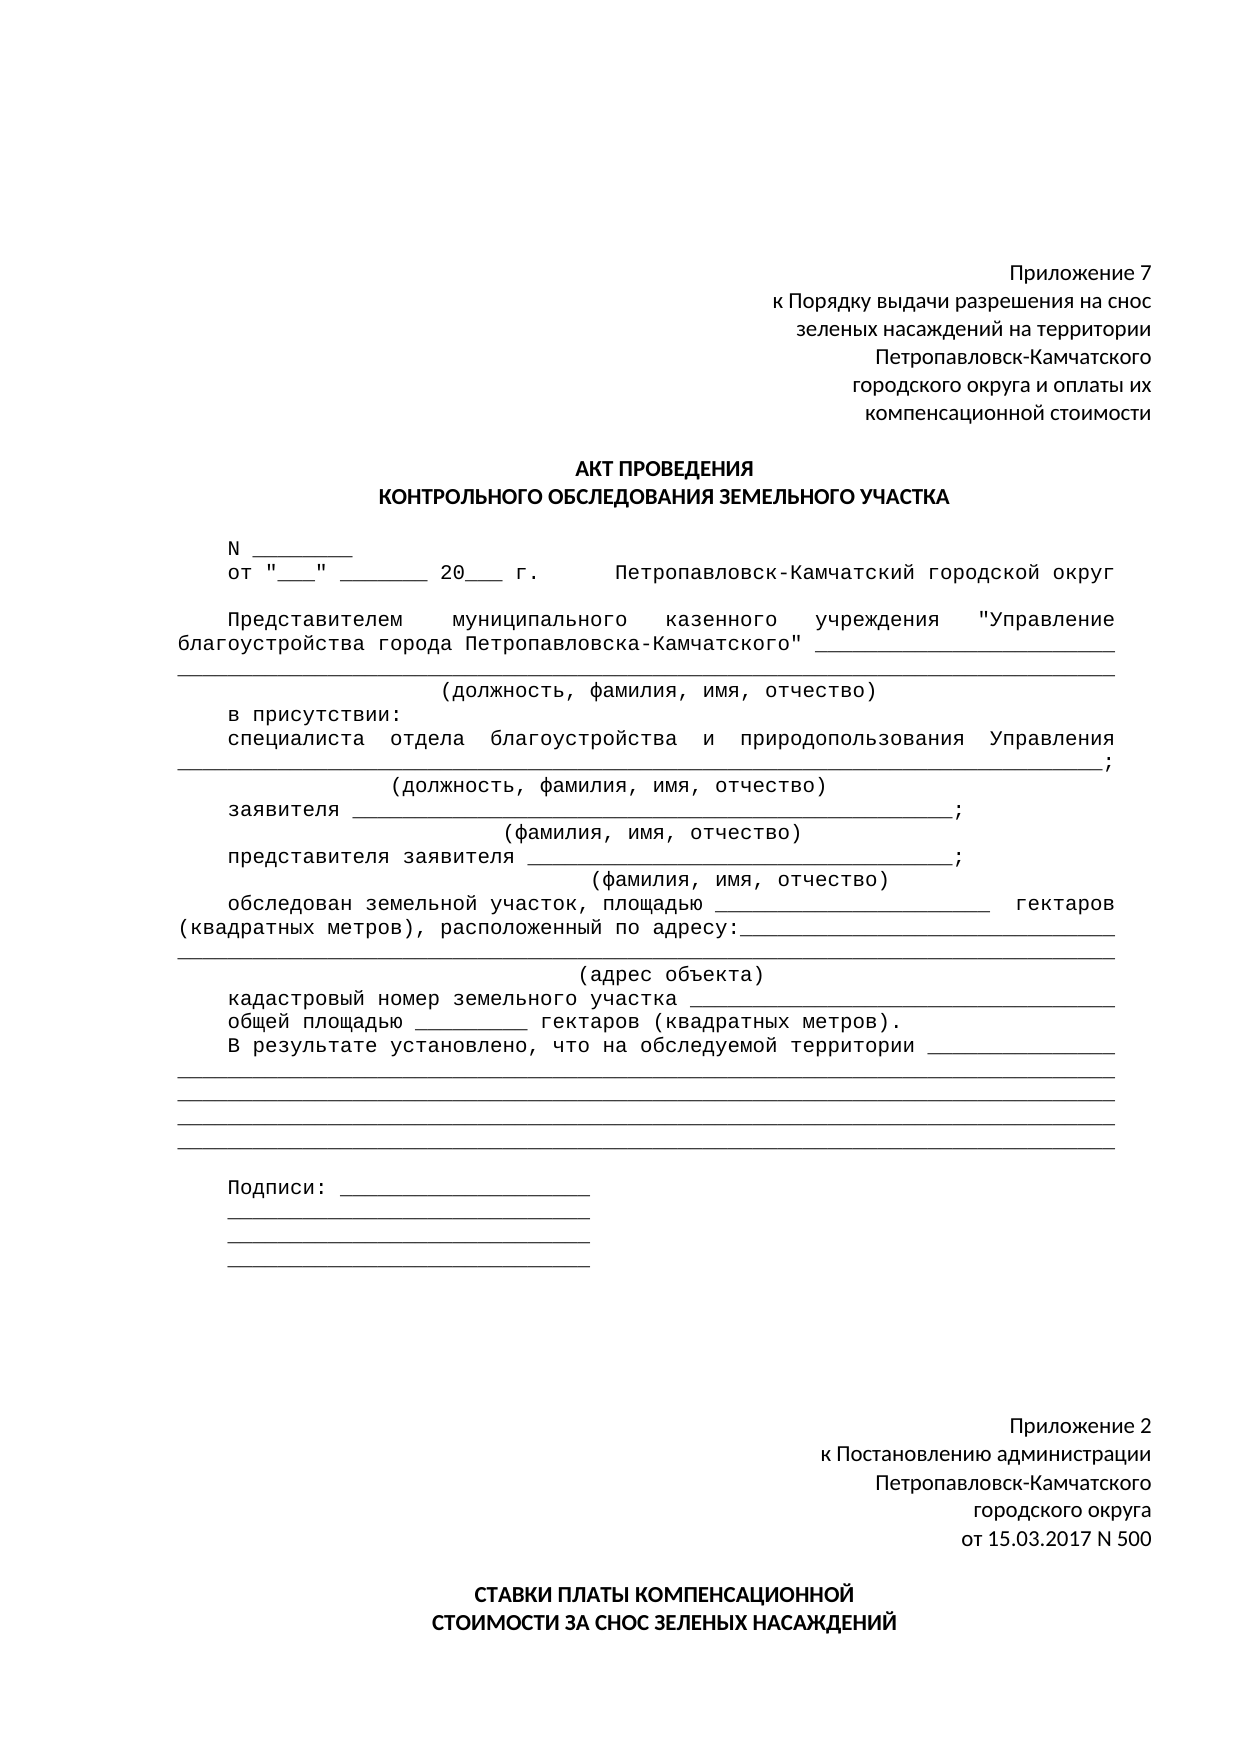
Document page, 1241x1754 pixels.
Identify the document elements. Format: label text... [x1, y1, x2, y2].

text _____________________________ [177, 1201, 1152, 1224]
text Петропавловск-Камчатского [177, 342, 1152, 370]
text (должность, фамилия, имя, отчество) [177, 775, 1152, 798]
text в присутствии: [177, 704, 1152, 728]
text городского округа и оплаты их [177, 370, 1152, 398]
text N ________ [177, 538, 1152, 562]
text кадастровый номер земельного участка __________________________________ [177, 988, 1152, 1011]
text к Постановлению администрации [177, 1439, 1152, 1468]
text В результате установлено, что на обследуемой территории _______________ [177, 1035, 1152, 1059]
text __________________________________________________________________________; [177, 751, 1152, 775]
text (квадратных метров), расположенный по адресу:______________________________ [177, 917, 1152, 940]
title СТОИМОСТИ ЗА СНОС ЗЕЛЕНЫХ НАСАЖДЕНИЙ [177, 1608, 1152, 1636]
text заявителя ________________________________________________; [177, 798, 1152, 822]
text ___________________________________________________________________________ [177, 1106, 1152, 1129]
title СТАВКИ ПЛАТЫ КОМПЕНСАЦИОННОЙ [177, 1580, 1152, 1608]
text от "___" _______ 20___ г. Петропавловск-Камчатский городской округ [177, 562, 1152, 586]
text (адрес объекта) [177, 964, 1152, 988]
text ___________________________________________________________________________ [177, 657, 1152, 680]
text ___________________________________________________________________________ [177, 1059, 1152, 1082]
text представителя заявителя __________________________________; [177, 846, 1152, 869]
text (фамилия, имя, отчество) [177, 822, 1152, 846]
text Подписи: ____________________ [177, 1177, 1152, 1201]
text к Порядку выдачи разрешения на снос [177, 286, 1152, 314]
text _____________________________ [177, 1224, 1152, 1248]
text зеленых насаждений на территории [177, 314, 1152, 342]
text ___________________________________________________________________________ [177, 940, 1152, 964]
title АКТ ПРОВЕДЕНИЯ [177, 454, 1152, 482]
title КОНТРОЛЬНОГО ОБСЛЕДОВАНИЯ ЗЕМЕЛЬНОГО УЧАСТКА [177, 482, 1152, 510]
text _____________________________ [177, 1248, 1152, 1271]
text общей площадью _________ гектаров (квадратных метров). [177, 1011, 1152, 1035]
text ___________________________________________________________________________ [177, 1129, 1152, 1153]
text (фамилия, имя, отчество) [177, 869, 1152, 893]
text Представителем муниципального казенного учреждения "Управление [177, 609, 1152, 633]
text специалиста отдела благоустройства и природопользования Управления [177, 728, 1152, 751]
text городского округа [177, 1496, 1152, 1524]
text от 15.03.2017 N 500 [177, 1524, 1152, 1552]
text (должность, фамилия, имя, отчество) [177, 680, 1152, 704]
text Приложение 2 [177, 1412, 1152, 1439]
text Приложение 7 [177, 258, 1152, 286]
text обследован земельной участок, площадью ______________________ гектаров [177, 893, 1152, 917]
text Петропавловск-Камчатского [177, 1468, 1152, 1496]
text ___________________________________________________________________________ [177, 1082, 1152, 1106]
text компенсационной стоимости [177, 398, 1152, 426]
text благоустройства города Петропавловска-Камчатского" ________________________ [177, 633, 1152, 657]
